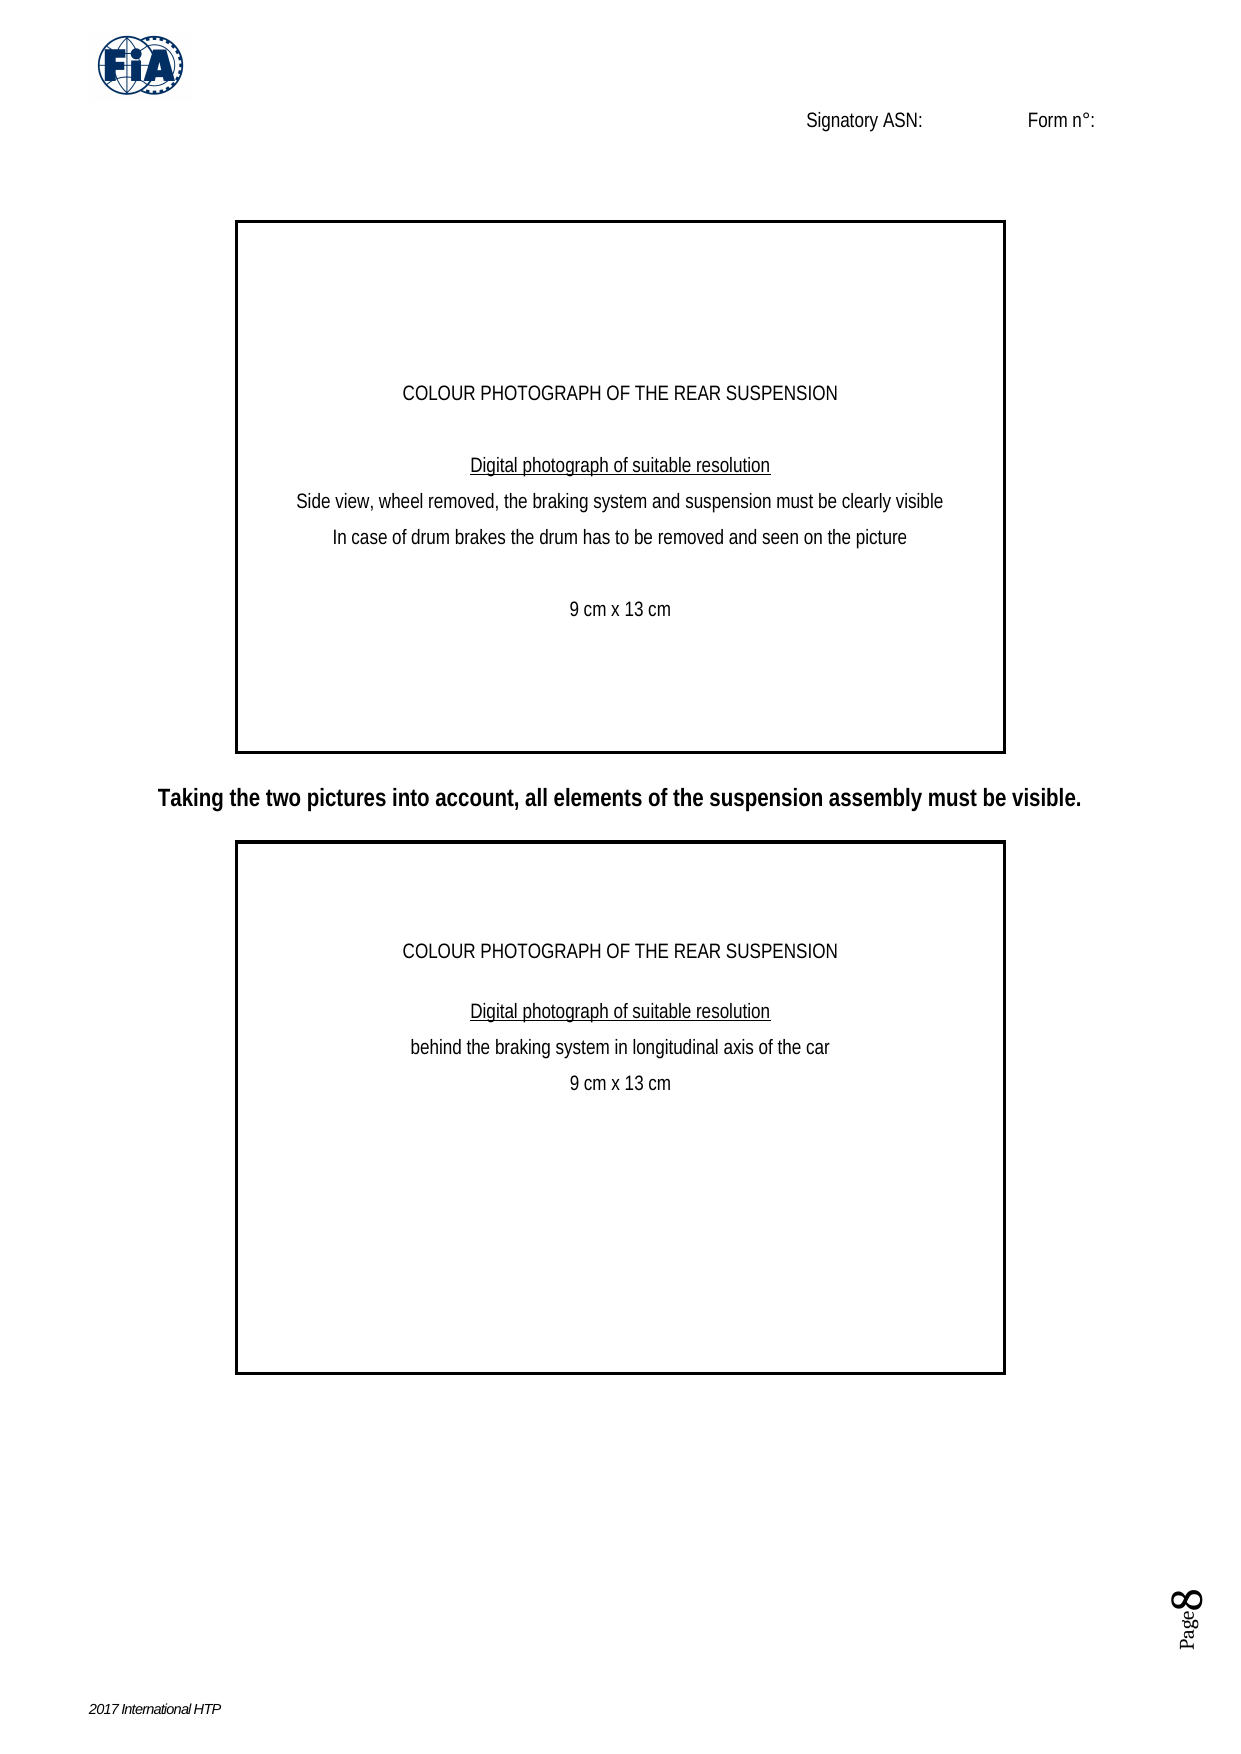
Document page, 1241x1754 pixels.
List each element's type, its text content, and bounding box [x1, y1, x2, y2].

picture [88, 30, 193, 101]
table_header COLOUR PHOTOGRAPH OF THE REAR SUSPENSION Digital photograph of suitable resolution behind the braking system in longitudinal axis of the car 9 cm x 13 cm [238, 844, 1003, 1372]
text Taking the two pictures into account, all elements of the suspension assembly must be visible. [89, 783, 1152, 812]
table_header COLOUR PHOTOGRAPH OF THE REAR SUSPENSION Digital photograph of suitable resolution Side view, wheel removed, the braking system and suspension must be clearly visible In case of drum brakes the drum has to be removed and seen on the picture 9 cm x 13 cm [238, 223, 1003, 751]
text Signatory ASN: Form n°: [89, 105, 1152, 133]
